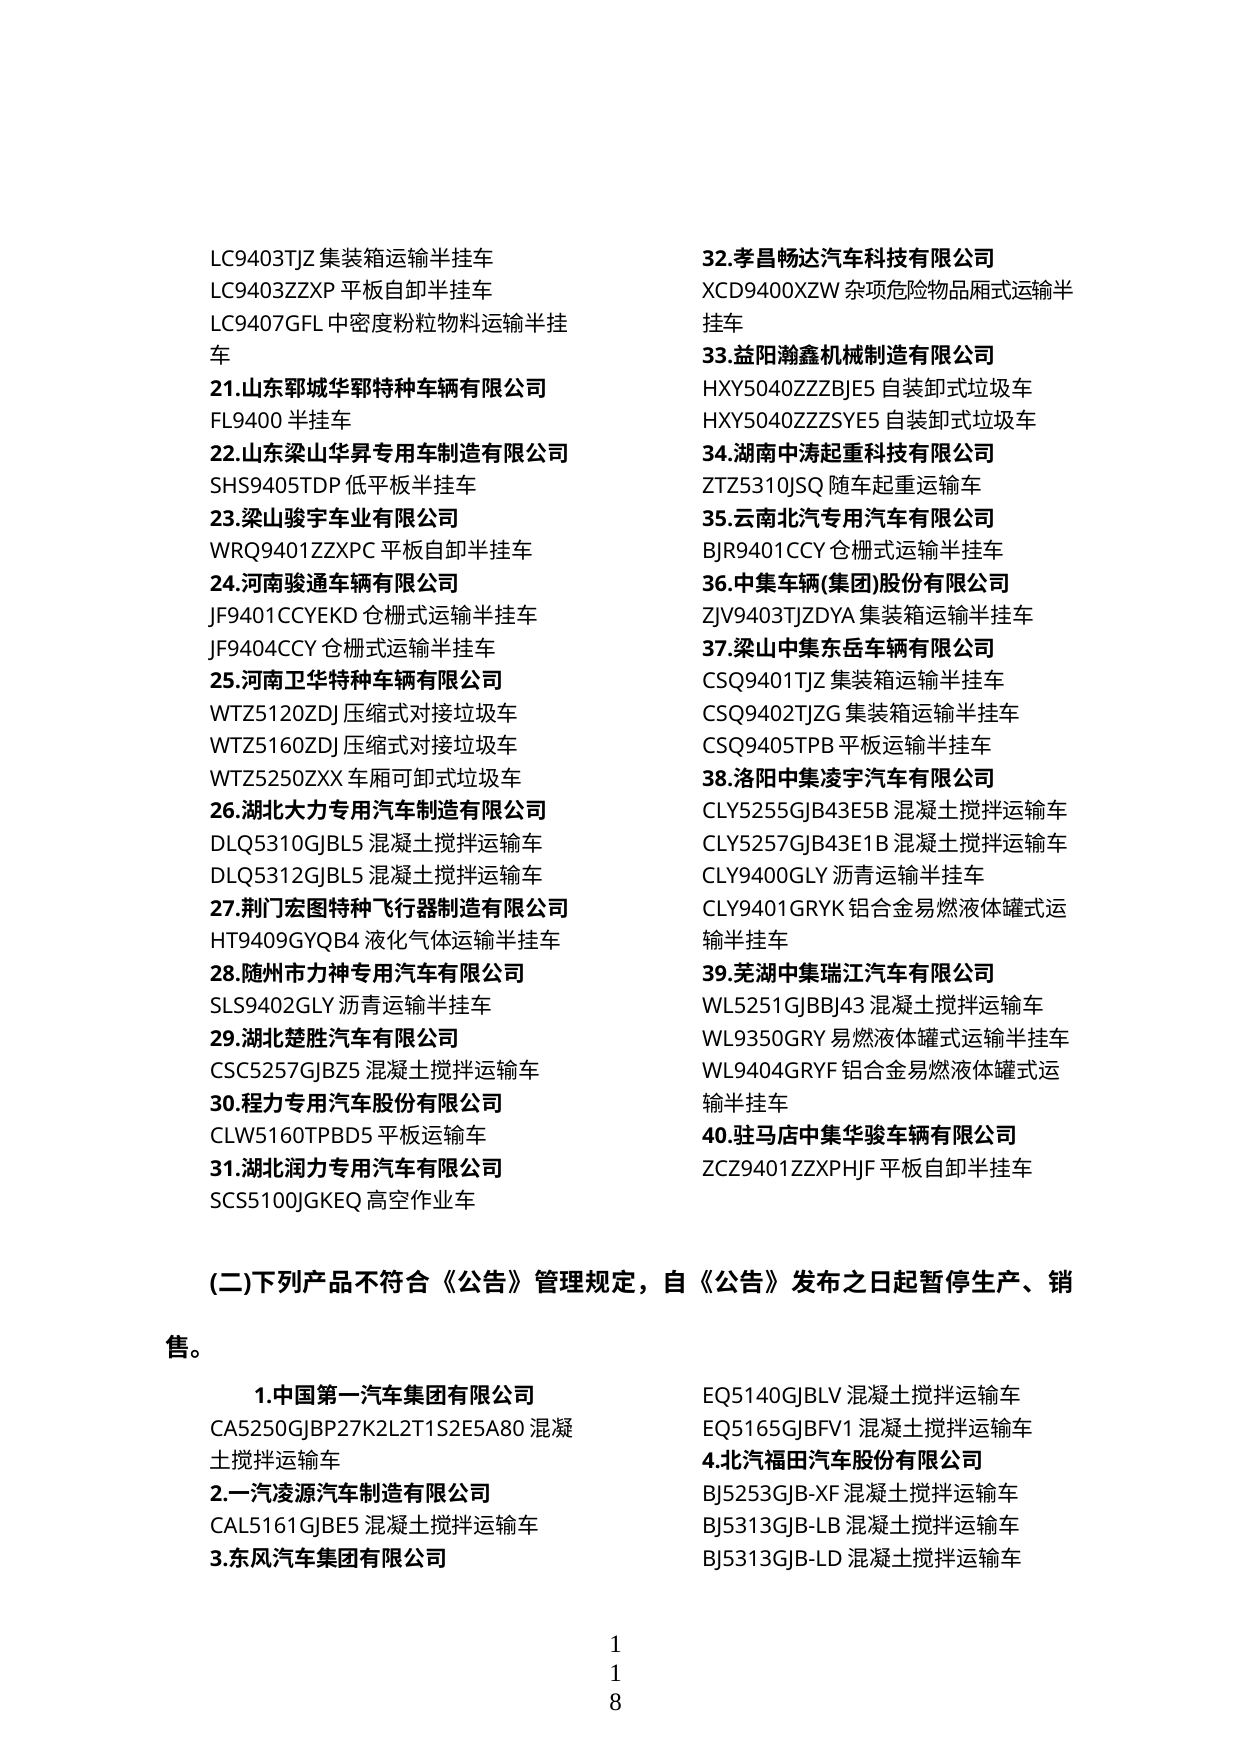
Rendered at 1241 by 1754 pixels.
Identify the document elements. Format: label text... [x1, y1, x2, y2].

text BJ5253GJB-XF混凝土搅拌运输车 [702, 1475, 1075, 1508]
list 东风汽车集团有限公司 [209, 1540, 583, 1573]
text HXY5040ZZZBJE5自装卸式垃圾车 [702, 370, 1075, 403]
list 湖北润力专用汽车有限公司 [209, 1150, 583, 1183]
text DLQ5312GJBL5混凝土搅拌运输车 [209, 858, 583, 890]
list 荆门宏图特种飞行器制造有限公司 [209, 890, 583, 923]
list 云南北汽专用汽车有限公司 [702, 500, 1075, 533]
text WRQ9401ZZXPC平板自卸半挂车 [209, 533, 583, 565]
text HT9409GYQB4液化气体运输半挂车 [209, 923, 583, 955]
text WL9350GRY易燃液体罐式运输半挂车 [702, 1020, 1075, 1053]
list 下列产品不符合《公告》管理规定，自《公告》发布之日起暂停生产、销售。 [165, 1248, 1075, 1378]
text LC9403ZZXP平板自卸半挂车 [209, 273, 583, 305]
text CLY9401GRYK铝合金易燃液体罐式运输半挂车 [702, 890, 1075, 955]
text CLY5255GJB43E5B混凝土搅拌运输车 [702, 793, 1075, 825]
text DLQ5310GJBL5混凝土搅拌运输车 [209, 825, 583, 858]
text EQ5140GJBLV混凝土搅拌运输车 [702, 1378, 1075, 1410]
text WTZ5250ZXX车厢可卸式垃圾车 [209, 760, 583, 793]
list 河南卫华特种车辆有限公司 [209, 663, 583, 695]
text SLS9402GLY沥青运输半挂车 [209, 988, 583, 1020]
text CLY5257GJB43E1B混凝土搅拌运输车 [702, 825, 1075, 858]
text BJR9401CCY仓栅式运输半挂车 [702, 533, 1075, 565]
text ZJV9403TJZDYA集装箱运输半挂车 [702, 598, 1075, 630]
text CSQ9402TJZG集装箱运输半挂车 [702, 695, 1075, 728]
list 随州市力神专用汽车有限公司 [209, 955, 583, 988]
text LC9407GFL中密度粉粒物料运输半挂车 [209, 305, 583, 370]
list 一汽凌源汽车制造有限公司 [209, 1475, 583, 1508]
text SHS9405TDP低平板半挂车 [209, 468, 583, 500]
text BJ5313GJB-LB混凝土搅拌运输车 [702, 1508, 1075, 1540]
list 山东郓城华郓特种车辆有限公司 [209, 370, 583, 403]
text CLY9400GLY沥青运输半挂车 [701, 858, 1075, 890]
text BJ5313GJB-LD混凝土搅拌运输车 [702, 1540, 1075, 1573]
text CLW5160TPBD5平板运输车 [209, 1118, 583, 1150]
list 山东梁山华昇专用车制造有限公司 [209, 435, 583, 468]
list 湖南中涛起重科技有限公司 [702, 435, 1075, 468]
list 梁山骏宇车业有限公司 [209, 500, 583, 533]
text SCS5100JGKEQ高空作业车 [209, 1183, 583, 1215]
text WTZ5120ZDJ压缩式对接垃圾车 [209, 695, 583, 728]
list 湖北楚胜汽车有限公司 [209, 1020, 583, 1053]
text ZTZ5310JSQ随车起重运输车 [702, 468, 1075, 500]
list 北汽福田汽车股份有限公司 [702, 1443, 1075, 1475]
text CSQ9401TJZ集装箱运输半挂车 [702, 663, 1075, 695]
text FL9400半挂车 [209, 403, 583, 435]
text XCD9400XZW杂项危险物品厢式运输半挂车 [702, 273, 1075, 338]
list 益阳瀚鑫机械制造有限公司 [702, 338, 1075, 370]
text EQ5165GJBFV1混凝土搅拌运输车 [702, 1410, 1075, 1443]
text CA5250GJBP27K2L2T1S2E5A80混凝土搅拌运输车 [209, 1410, 583, 1475]
text HXY5040ZZZSYE5自装卸式垃圾车 [702, 403, 1075, 435]
list 驻马店中集华骏车辆有限公司 [702, 1118, 1075, 1150]
text WL9404GRYF铝合金易燃液体罐式运输半挂车 [702, 1053, 1075, 1118]
text CSC5257GJBZ5混凝土搅拌运输车 [209, 1053, 583, 1085]
text LC9403TJZ集装箱运输半挂车 [209, 240, 583, 273]
list 梁山中集东岳车辆有限公司 [702, 630, 1075, 663]
list 中国第一汽车集团有限公司 [209, 1378, 583, 1410]
list 孝昌畅达汽车科技有限公司 [702, 240, 1075, 273]
text CAL5161GJBE5混凝土搅拌运输车 [209, 1508, 583, 1540]
text JF9401CCYEKD仓栅式运输半挂车 [209, 598, 583, 630]
list 湖北大力专用汽车制造有限公司 [209, 793, 583, 825]
text ZCZ9401ZZXPHJF平板自卸半挂车 [702, 1150, 1075, 1183]
text JF9404CCY仓栅式运输半挂车 [209, 630, 583, 663]
list 程力专用汽车股份有限公司 [209, 1085, 583, 1118]
list 中集车辆(集团)股份有限公司 [702, 565, 1075, 598]
text CSQ9405TPB平板运输半挂车 [702, 728, 1075, 760]
list 洛阳中集凌宇汽车有限公司 [702, 760, 1075, 793]
list 河南骏通车辆有限公司 [209, 565, 583, 598]
list 芜湖中集瑞江汽车有限公司 [702, 955, 1075, 988]
text WL5251GJBBJ43混凝土搅拌运输车 [702, 988, 1075, 1020]
text WTZ5160ZDJ压缩式对接垃圾车 [209, 728, 583, 760]
